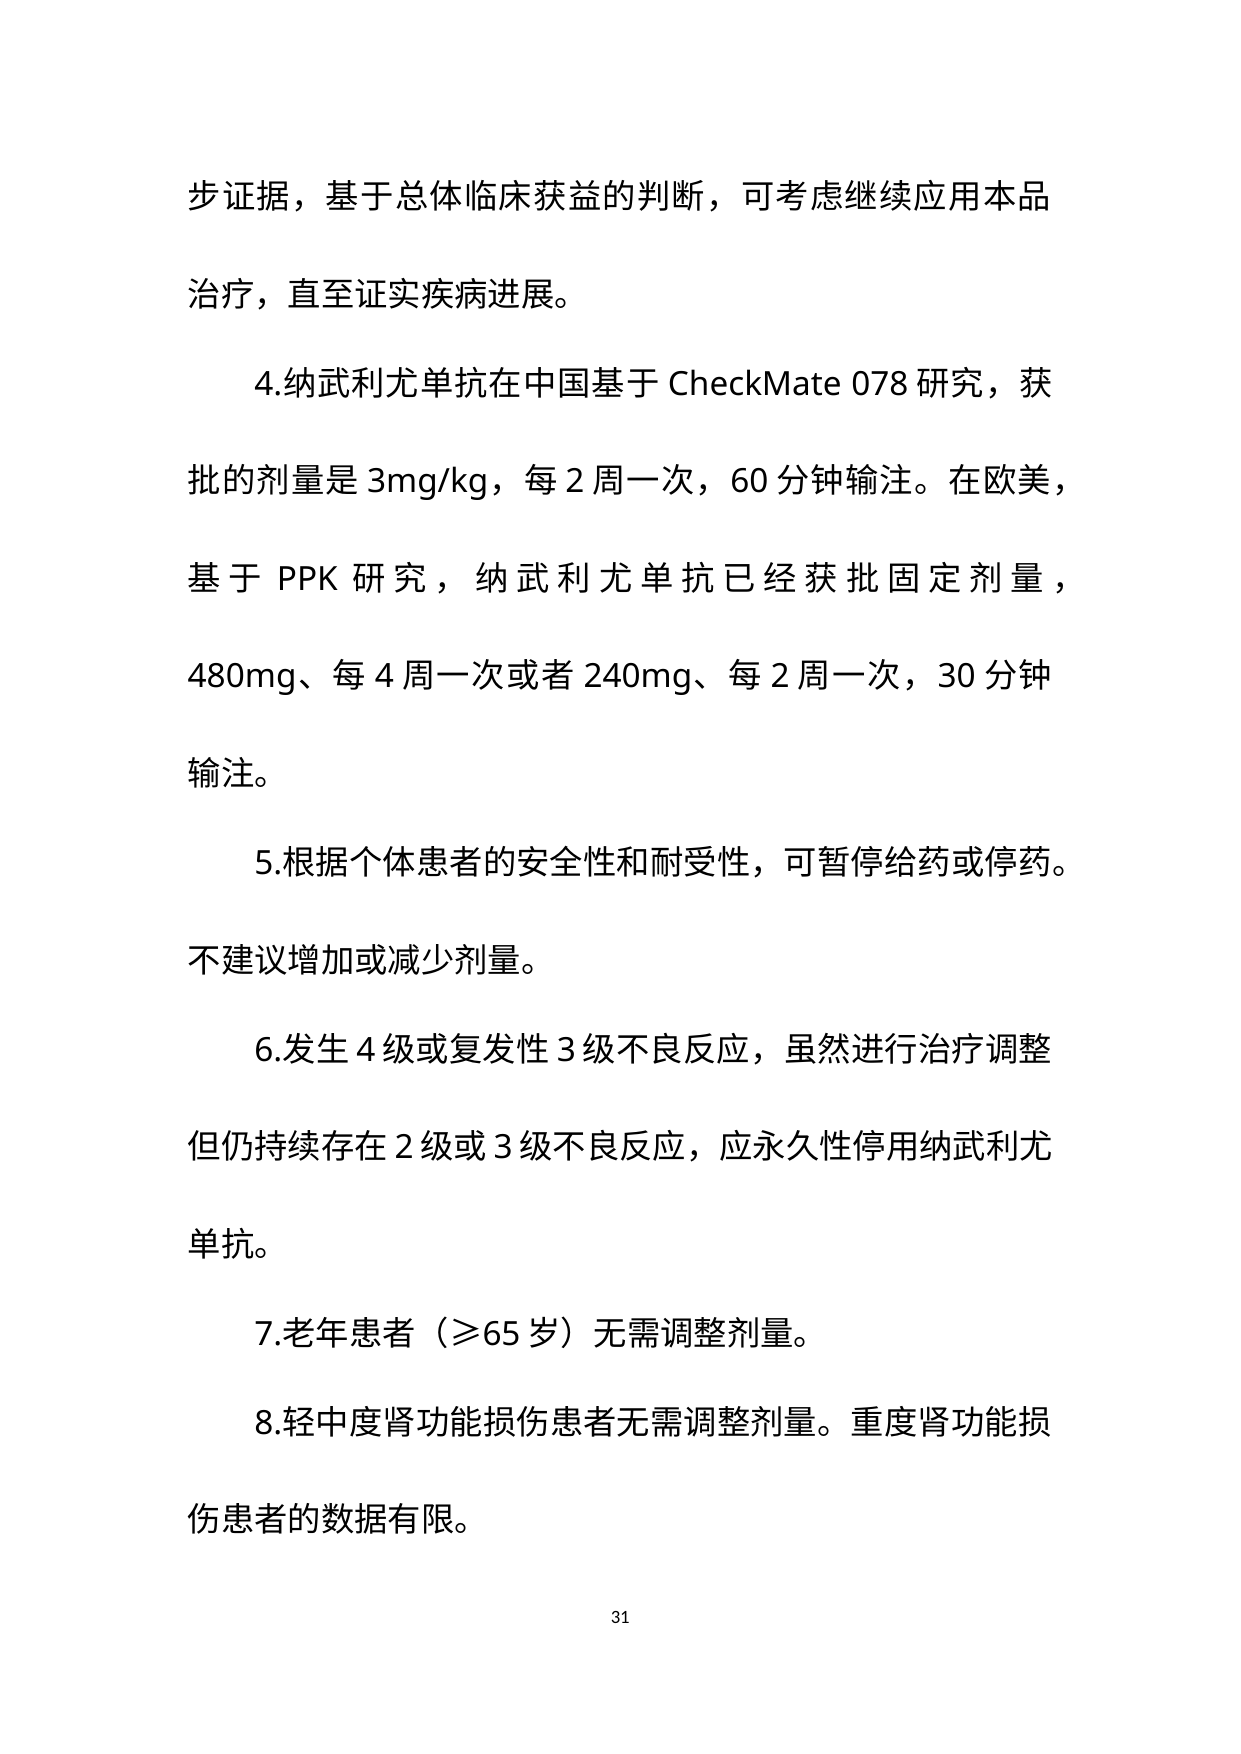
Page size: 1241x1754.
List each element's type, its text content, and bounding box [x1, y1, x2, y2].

text 6.发生4级或复发性3级不良反应，虽然进行治疗调整但仍持续存在2级或3级不良反应，应永久性停用纳武利尤单抗。 [187, 1014, 1053, 1274]
text 5.根据个体患者的安全性和耐受性，可暂停给药或停药。不建议增加或减少剂量。 [187, 828, 1053, 990]
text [187, 162, 1053, 324]
text 4.纳武利尤单抗在中国基于CheckMate 078研究，获批的剂量是3mg/kg，每2周一次，60分钟输注。在欧美，基于PPK研究，纳武利尤单抗已经获批固定剂量，480mg、每4周一次或者240mg、每2周一次，30分钟输注。 [187, 348, 1053, 803]
text 8.轻中度肾功能损伤患者无需调整剂量。重度肾功能损伤患者的数据有限。 [187, 1387, 1053, 1550]
text 7.老年患者（≥65岁）无需调整剂量。 [187, 1298, 1053, 1363]
